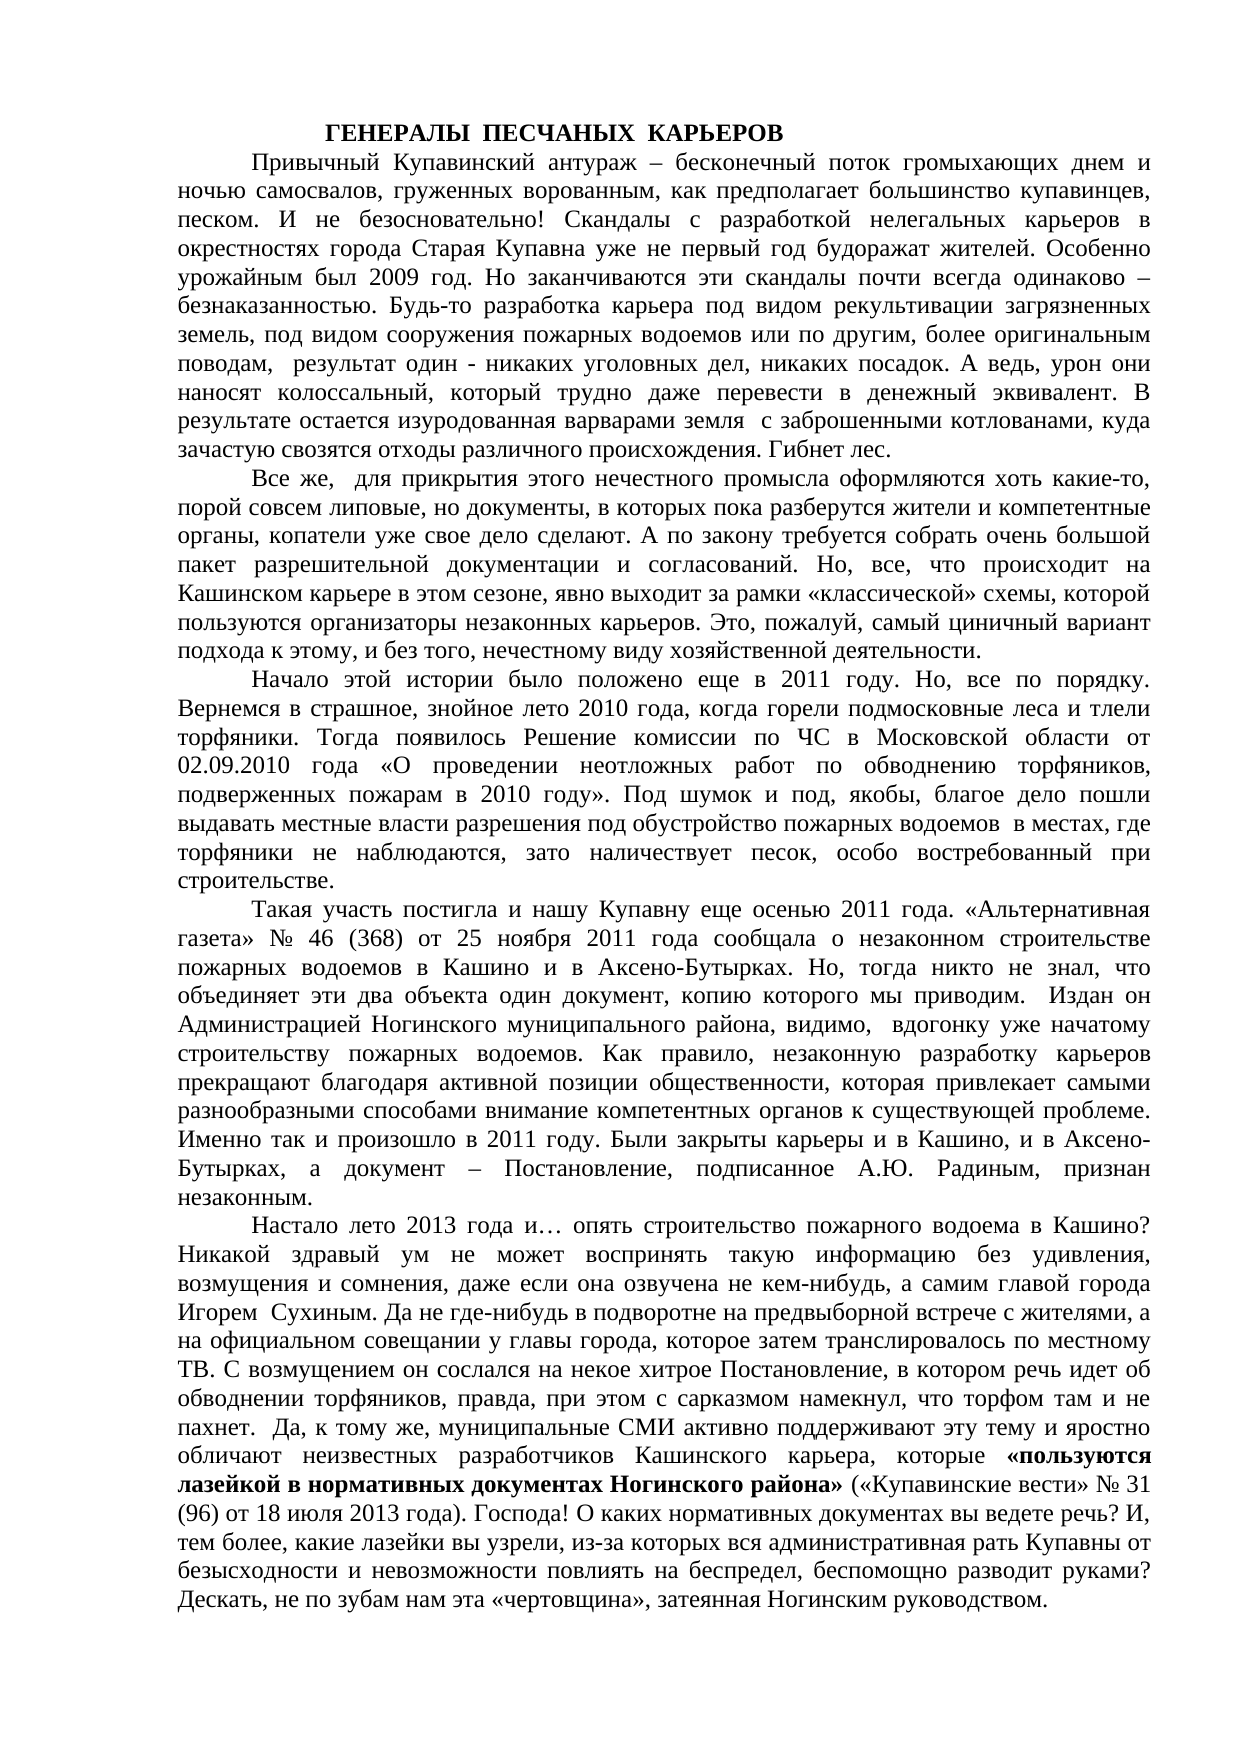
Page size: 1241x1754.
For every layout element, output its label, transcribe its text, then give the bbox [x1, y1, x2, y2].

text Такая участь постигла и нашу Купавну еще осенью 2011 года. «Альтернативная газета» № 46 (368) от 25 ноября 2011 года сообщала о незаконном строительстве пожарных водоемов в Кашино и в Аксено-Бутырках. Но, тогда никто не знал, что объединяет эти два объекта один документ, копию которого мы приводим. Издан он Администрацией Ногинского муниципального района, видимо, вдогонку уже начатому строительству пожарных водоемов. Как правило, незаконную разработку карьеров прекращают благодаря активной позиции общественности, которая привлекает самыми разнообразными способами внимание компетентных органов к существующей проблеме. Именно так и произошло в 2011 году. Были закрыты карьеры и в Кашино, и в Аксено-Бутырках, а документ – Постановление, подписанное А.Ю. Радиным, признан незаконным. [177, 894, 1152, 1211]
text Все же, для прикрытия этого нечестного промысла оформляются хоть какие-то, порой совсем липовые, но документы, в которых пока разберутся жители и компетентные органы, копатели уже свое дело сделают. А по закону требуется собрать очень большой пакет разрешительной документации и согласований. Но, все, что происходит на Кашинском карьере в этом сезоне, явно выходит за рамки «классической» схемы, которой пользуются организаторы незаконных карьеров. Это, пожалуй, самый циничный вариант подхода к этому, и без того, нечестному виду хозяйственной деятельности. [177, 463, 1152, 664]
text ГЕНЕРАЛЫ ПЕСЧАНЫХ КАРЬЕРОВ [251, 118, 1152, 147]
text Начало этой истории было положено еще в 2011 году. Но, все по порядку. Вернемся в страшное, знойное лето 2010 года, когда горели подмосковные леса и тлели торфяники. Тогда появилось Решение комиссии по ЧС в Московской области от 02.09.2010 года «О проведении неотложных работ по обводнению торфяников, подверженных пожарам в 2010 году». Под шумок и под, якобы, благое дело пошли выдавать местные власти разрешения под обустройство пожарных водоемов в местах, где торфяники не наблюдаются, зато наличествует песок, особо востребованный при строительстве. [177, 664, 1152, 894]
text Привычный Купавинский антураж – бесконечный поток громыхающих днем и ночью самосвалов, груженных ворованным, как предполагает большинство купавинцев, песком. И не безосновательно! Скандалы с разработкой нелегальных карьеров в окрестностях города Старая Купавна уже не первый год будоражат жителей. Особенно урожайным был 2009 год. Но заканчиваются эти скандалы почти всегда одинаково – безнаказанностью. Будь-то разработка карьера под видом рекультивации загрязненных земель, под видом сооружения пожарных водоемов или по другим, более оригинальным поводам, результат один - никаких уголовных дел, никаких посадок. А ведь, урон они наносят колоссальный, который трудно даже перевести в денежный эквивалент. В результате остается изуродованная варварами земля с заброшенными котлованами, куда зачастую свозятся отходы различного происхождения. Гибнет лес. [177, 147, 1152, 463]
text Настало лето 2013 года и… опять строительство пожарного водоема в Кашино? Никакой здравый ум не может воспринять такую информацию без удивления, возмущения и сомнения, даже если она озвучена не кем-нибудь, а самим главой города Игорем Сухиным. Да не где-нибудь в подворотне на предвыборной встрече с жителями, а на официальном совещании у главы города, которое затем транслировалось по местному ТВ. С возмущением он сослался на некое хитрое Постановление, в котором речь идет об обводнении торфяников, правда, при этом с сарказмом намекнул, что торфом там и не пахнет. Да, к тому же, муниципальные СМИ активно поддерживают эту тему и яростно обличают неизвестных разработчиков Кашинского карьера, которые «пользуются лазейкой в нормативных документах Ногинского района» («Купавинские вести» № 31 (96) от 18 июля 2013 года). Господа! О каких нормативных документах вы ведете речь? И, тем более, какие лазейки вы узрели, из-за которых вся административная рать Купавны от безысходности и невозможности повлиять на беспредел, беспомощно разводит руками? Дескать, не по зубам нам эта «чертовщина», затеянная Ногинским руководством. [177, 1211, 1152, 1613]
